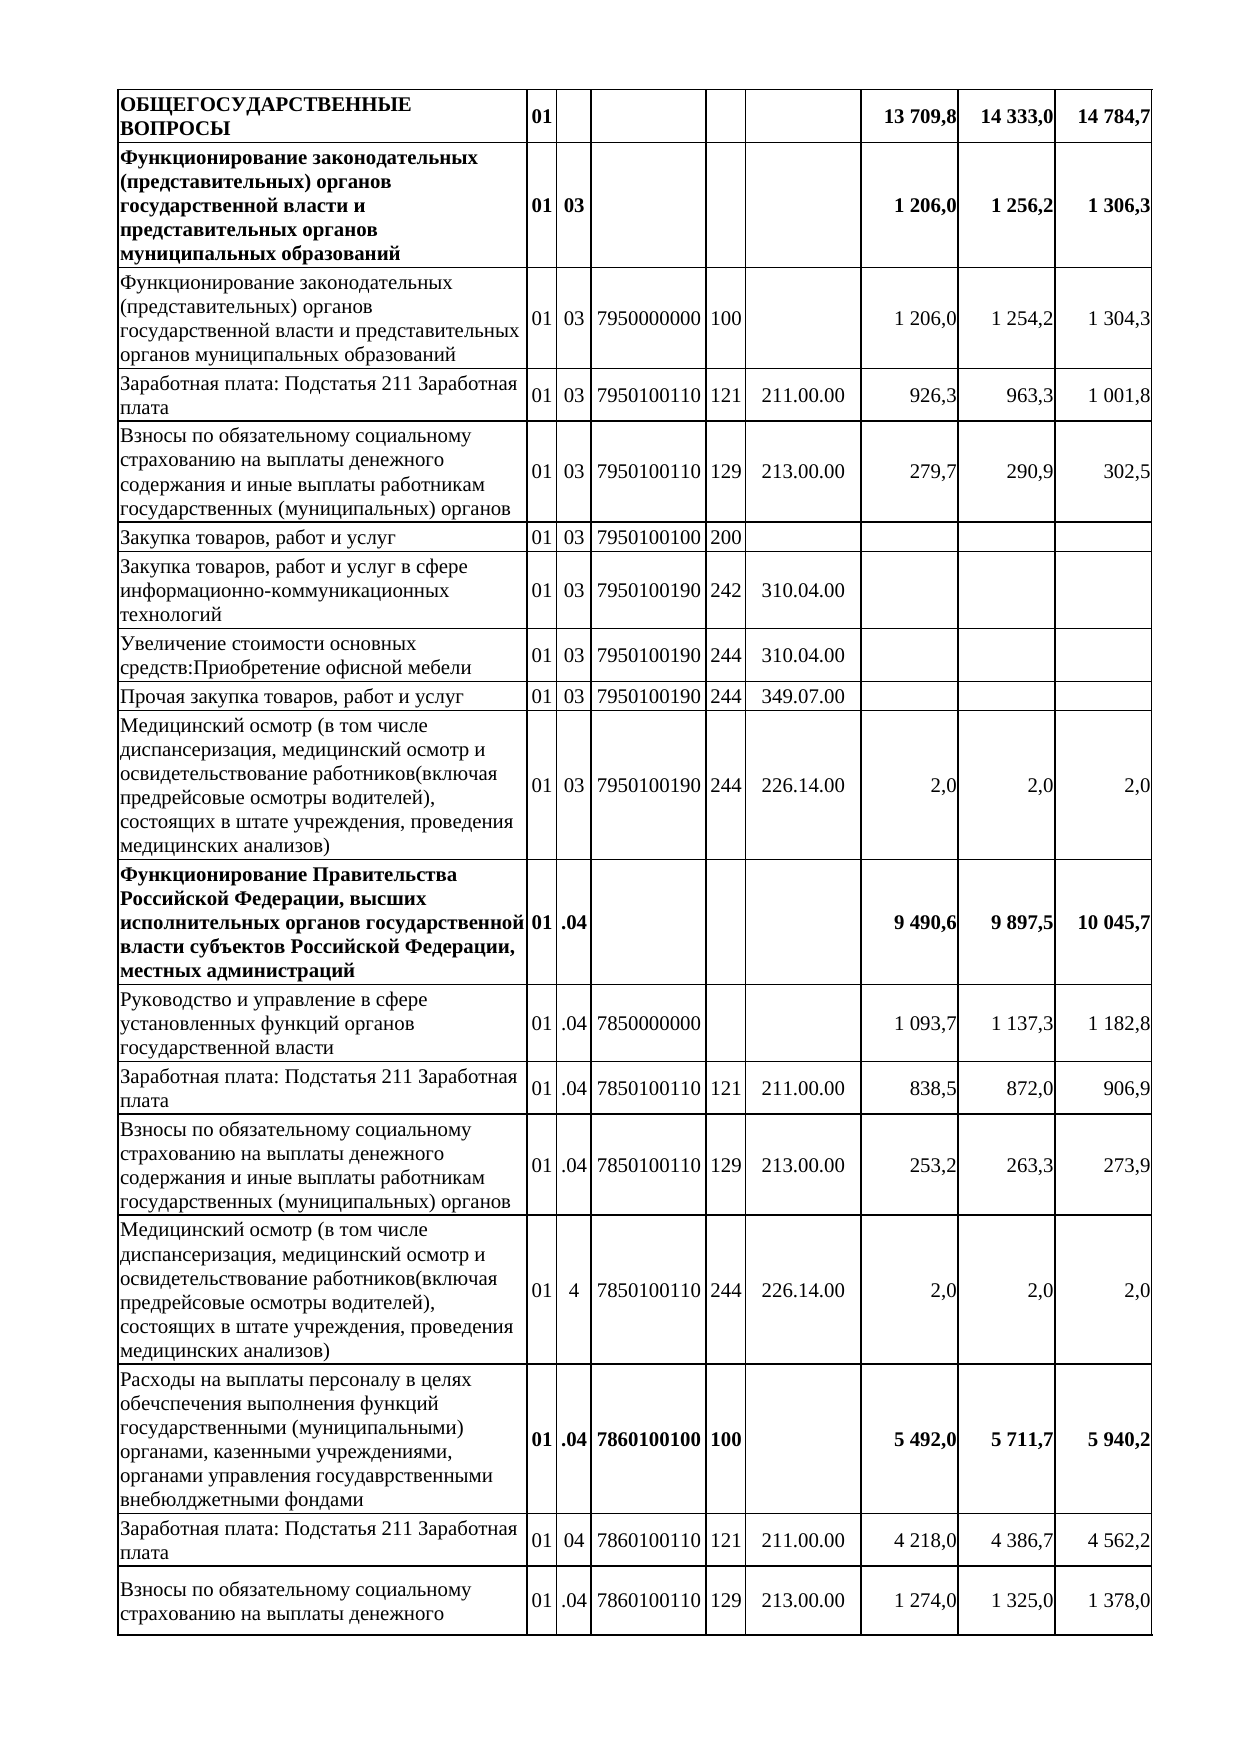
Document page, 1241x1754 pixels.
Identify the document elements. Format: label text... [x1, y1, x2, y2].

table_cell 7850100110 [592, 1115, 705, 1214]
table_cell 03 [557, 629, 590, 681]
table_cell 1 137,3 [959, 985, 1054, 1061]
table_cell 244 [707, 1216, 745, 1363]
table_cell Функционирование законодательных (представительных) органов государственной власти и представительных органов муниципальных образований [119, 143, 526, 266]
table_cell 10 045,7 [1056, 860, 1151, 984]
table_cell Прочая закупка товаров, работ и услуг [119, 682, 526, 709]
table_cell Медицинский осмотр (в том числе диспансеризация, медицинский осмотр и освидетельствование работников(включая предрейсовые осмотры водителей), состоящих в штате учреждения, проведения медицинских анализов) [119, 1216, 526, 1363]
table_cell 1 093,7 [862, 985, 957, 1061]
table_cell .04 [557, 1365, 590, 1512]
table_cell 273,9 [1056, 1115, 1151, 1214]
table_cell 906,9 [1056, 1062, 1151, 1113]
table_cell 1 274,0 [862, 1567, 957, 1634]
table_cell .04 [557, 860, 590, 984]
table_cell 03 [557, 369, 590, 420]
table_cell 01 [528, 1567, 556, 1634]
table_cell 01 [528, 1062, 556, 1113]
table_cell 2,0 [959, 711, 1054, 859]
table_cell 121 [707, 369, 745, 420]
table_cell Заработная плата: Подстатья 211 Заработная плата [119, 1062, 526, 1113]
table_cell 310.04.00 [746, 629, 860, 681]
table_cell Медицинский осмотр (в том числе диспансеризация, медицинский осмотр и освидетельствование работников(включая предрейсовые осмотры водителей), состоящих в штате учреждения, проведения медицинских анализов) [119, 711, 526, 859]
table_cell 242 [707, 552, 745, 628]
table_cell 4 562,2 [1056, 1514, 1151, 1565]
table_cell 1 001,8 [1056, 369, 1151, 420]
table_cell ОБЩЕГОСУДАРСТВЕННЫЕ ВОПРОСЫ [119, 90, 526, 141]
table_cell [746, 268, 860, 367]
table_cell 03 [557, 143, 590, 266]
table_cell 01 [528, 552, 556, 628]
table_cell [746, 985, 860, 1061]
table_cell 279,7 [862, 422, 957, 521]
table_cell 226.14.00 [746, 1216, 860, 1363]
table_cell 01 [528, 1216, 556, 1363]
table_cell 01 [528, 711, 556, 859]
table_cell Закупка товаров, работ и услуг в сфере информационно-коммуникационных технологий [119, 552, 526, 628]
table_cell 213.00.00 [746, 1115, 860, 1214]
table_cell 03 [557, 552, 590, 628]
table_cell 244 [707, 711, 745, 859]
table_cell 7860100100 [592, 1365, 705, 1512]
table_cell .04 [557, 985, 590, 1061]
table_cell 7950000000 [592, 268, 705, 367]
table_cell [862, 523, 957, 551]
table_cell 872,0 [959, 1062, 1054, 1113]
table_cell 03 [557, 268, 590, 367]
table_cell 838,5 [862, 1062, 957, 1113]
table_cell 14 784,7 [1056, 90, 1151, 141]
table_cell 14 333,0 [959, 90, 1054, 141]
table_cell [707, 860, 745, 984]
table_cell 01 [528, 629, 556, 681]
table_cell 253,2 [862, 1115, 957, 1214]
table_cell 03 [557, 711, 590, 859]
table_cell [707, 985, 745, 1061]
table_cell .04 [557, 1115, 590, 1214]
table_cell 1 182,8 [1056, 985, 1151, 1061]
table_cell 4 [557, 1216, 590, 1363]
table_cell 03 [557, 523, 590, 551]
table_cell 1 206,0 [862, 143, 957, 266]
table_cell [862, 629, 957, 681]
table_cell 7950100100 [592, 523, 705, 551]
table_cell [707, 90, 745, 141]
table_cell 04 [557, 1514, 590, 1565]
table_cell 310.04.00 [746, 552, 860, 628]
table_cell 1 254,2 [959, 268, 1054, 367]
table_cell 03 [557, 682, 590, 709]
table_cell 7950100190 [592, 552, 705, 628]
table_cell 1 256,2 [959, 143, 1054, 266]
table_cell 01 [528, 422, 556, 521]
table_cell 2,0 [862, 1216, 957, 1363]
table_cell 7950100190 [592, 629, 705, 681]
table_cell 1 325,0 [959, 1567, 1054, 1634]
table_cell 01 [528, 369, 556, 420]
table_cell 01 [528, 523, 556, 551]
table_cell Взносы по обязательному социальному страхованию на выплаты денежного содержания и иные выплаты работникам государственных (муниципальных) органов [119, 422, 526, 521]
table_cell 129 [707, 422, 745, 521]
table_cell 200 [707, 523, 745, 551]
table_cell 5 492,0 [862, 1365, 957, 1512]
table_cell 100 [707, 1365, 745, 1512]
table_cell 01 [528, 1115, 556, 1214]
table_cell 349.07.00 [746, 682, 860, 709]
table_cell [592, 143, 705, 266]
table_cell Функционирование законодательных (представительных) органов государственной власти и представительных органов муниципальных образований [119, 268, 526, 367]
table_cell 5 940,2 [1056, 1365, 1151, 1512]
table_cell 211.00.00 [746, 1514, 860, 1565]
table_cell [592, 860, 705, 984]
table_cell 01 [528, 1514, 556, 1565]
table_cell [959, 552, 1054, 628]
table_cell Руководство и управление в сфере установленных функций органов государственной власти [119, 985, 526, 1061]
table_cell 2,0 [862, 711, 957, 859]
table_cell 7950100190 [592, 682, 705, 709]
table_cell [746, 143, 860, 266]
table_cell Закупка товаров, работ и услуг [119, 523, 526, 551]
table_cell Расходы на выплаты персоналу в целях обечспечения выполнения функций государственными (муниципальными) органами, казенными учреждениями, органами управления госудаврственными внебюлджетными фондами [119, 1365, 526, 1512]
table_cell 121 [707, 1062, 745, 1113]
table_cell [1056, 523, 1151, 551]
table_cell [746, 523, 860, 551]
table_cell [959, 682, 1054, 709]
table_cell 01 [528, 90, 556, 141]
table_cell .04 [557, 1062, 590, 1113]
table_cell 01 [528, 682, 556, 709]
table_cell 7950100110 [592, 369, 705, 420]
table_cell 211.00.00 [746, 369, 860, 420]
table_cell 7950100110 [592, 422, 705, 521]
table_cell Взносы по обязательному социальному страхованию на выплаты денежного содержания и иные выплаты работникам государственных (муниципальных) органов [119, 1115, 526, 1214]
table_cell 1 206,0 [862, 268, 957, 367]
table_cell 9 897,5 [959, 860, 1054, 984]
table_cell 926,3 [862, 369, 957, 420]
table_cell 1 306,3 [1056, 143, 1151, 266]
table_cell 963,3 [959, 369, 1054, 420]
table_cell 01 [528, 268, 556, 367]
table_cell 226.14.00 [746, 711, 860, 859]
table_cell [746, 860, 860, 984]
table_cell 2,0 [1056, 1216, 1151, 1363]
table_cell 01 [528, 1365, 556, 1512]
table_cell 7950100190 [592, 711, 705, 859]
table_cell [1056, 629, 1151, 681]
table_cell 7850100110 [592, 1062, 705, 1113]
table_cell 4 218,0 [862, 1514, 957, 1565]
table_cell 213.00.00 [746, 422, 860, 521]
table_cell [862, 552, 957, 628]
table_cell 244 [707, 629, 745, 681]
table_cell 213.00.00 [746, 1567, 860, 1634]
table_cell [959, 629, 1054, 681]
table_cell 7850100110 [592, 1216, 705, 1363]
table_cell 302,5 [1056, 422, 1151, 521]
table_cell [746, 90, 860, 141]
table_cell Функционирование Правительства Российской Федерации, высших исполнительных органов государственной власти субъектов Российской Федерации, местных администраций [119, 860, 526, 984]
table_cell 7850000000 [592, 985, 705, 1061]
table_cell [746, 1365, 860, 1512]
table_cell 244 [707, 682, 745, 709]
table_cell 03 [557, 422, 590, 521]
table_cell 290,9 [959, 422, 1054, 521]
table_cell 01 [528, 860, 556, 984]
table_cell 13 709,8 [862, 90, 957, 141]
table_cell Заработная плата: Подстатья 211 Заработная плата [119, 369, 526, 420]
table_cell [592, 90, 705, 141]
table_cell [557, 90, 590, 141]
table_cell 2,0 [959, 1216, 1054, 1363]
table_cell 129 [707, 1567, 745, 1634]
table_cell .04 [557, 1567, 590, 1634]
table_cell 9 490,6 [862, 860, 957, 984]
table_cell [1056, 682, 1151, 709]
table_cell 5 711,7 [959, 1365, 1054, 1512]
table_cell 4 386,7 [959, 1514, 1054, 1565]
table_cell 7860100110 [592, 1567, 705, 1634]
table_cell [959, 523, 1054, 551]
table_cell [862, 682, 957, 709]
table_cell 129 [707, 1115, 745, 1214]
table_cell 01 [528, 143, 556, 266]
table_cell 100 [707, 268, 745, 367]
table_cell 7860100110 [592, 1514, 705, 1565]
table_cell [119, 1567, 526, 1634]
table_cell 211.00.00 [746, 1062, 860, 1113]
table_cell 01 [528, 985, 556, 1061]
table_cell 263,3 [959, 1115, 1054, 1214]
table_cell [707, 143, 745, 266]
table_cell 121 [707, 1514, 745, 1565]
table_cell 1 304,3 [1056, 268, 1151, 367]
table_cell Заработная плата: Подстатья 211 Заработная плата [119, 1514, 526, 1565]
table_cell 2,0 [1056, 711, 1151, 859]
table_cell 1 378,0 [1056, 1567, 1151, 1634]
table_cell [1056, 552, 1151, 628]
table_cell Увеличение стоимости основных средств:Приобретение офисной мебели [119, 629, 526, 681]
